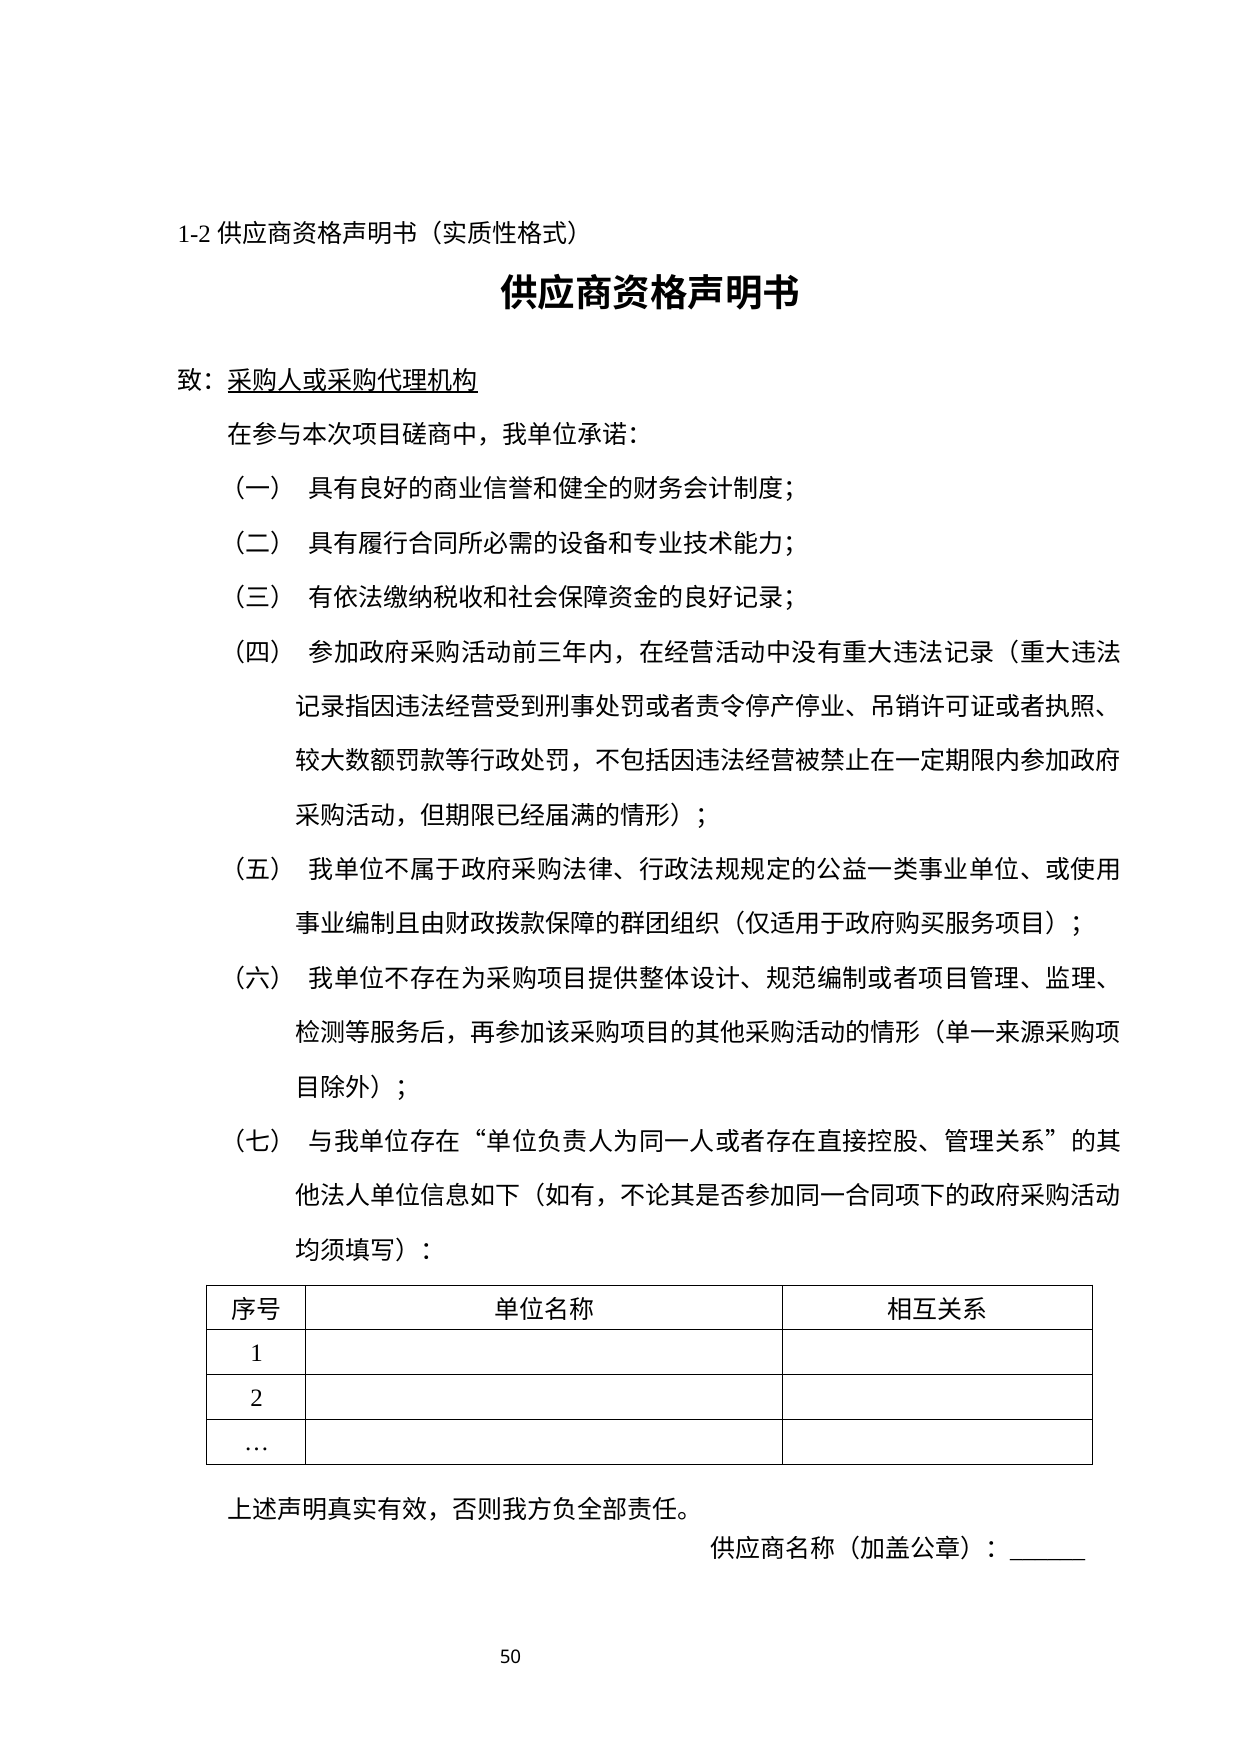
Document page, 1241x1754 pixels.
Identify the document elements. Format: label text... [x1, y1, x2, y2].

list 具有履行合同所必需的设备和专业技术能力； [220, 523, 1122, 559]
table_cell [783, 1420, 1092, 1464]
table_cell 1 [207, 1330, 305, 1374]
table_cell [783, 1375, 1092, 1419]
table_cell [306, 1420, 782, 1464]
list 具有良好的商业信誉和健全的财务会计制度； [220, 469, 1122, 505]
table_header 相互关系 [783, 1286, 1092, 1329]
text 供应商名称（加盖公章）：______ [177, 1529, 1084, 1565]
list 有依法缴纳税收和社会保障资金的良好记录； [220, 578, 1122, 614]
text 上述声明真实有效，否则我方负全部责任。 [177, 1490, 1122, 1526]
table_cell [306, 1375, 782, 1419]
list 我单位不存在为采购项目提供整体设计、规范编制或者项目管理、监理、检测等服务后，再参加该采购项目的其他采购活动的情形（单一来源采购项目除外）； [220, 958, 1122, 1103]
subtitle 1-2 供应商资格声明书（实质性格式） [177, 214, 1122, 250]
table_header 序号 [207, 1286, 305, 1329]
text 供应商资格声明书 [177, 263, 1122, 317]
table_cell 2 [207, 1375, 305, 1419]
table_cell [783, 1330, 1092, 1374]
text 致：采购人或采购代理机构 [177, 360, 1122, 396]
list 与我单位存在“单位负责人为同一人或者存在直接控股、管理关系”的其他法人单位信息如下（如有，不论其是否参加同一合同项下的政府采购活动均须填写）： [220, 1121, 1122, 1266]
table_cell … [207, 1420, 305, 1464]
table_cell [306, 1330, 782, 1374]
list 我单位不属于政府采购法律、行政法规规定的公益一类事业单位、或使用事业编制且由财政拨款保障的群团组织（仅适用于政府购买服务项目）； [220, 849, 1122, 940]
table_header 单位名称 [306, 1286, 782, 1329]
list 参加政府采购活动前三年内，在经营活动中没有重大违法记录（重大违法记录指因违法经营受到刑事处罚或者责令停产停业、吊销许可证或者执照、较大数额罚款等行政处罚，不包括因违法经营被禁止在一定期限内参加政府采购活动，但期限已经届满的情形）； [220, 632, 1122, 831]
text 在参与本次项目磋商中，我单位承诺： [177, 414, 1122, 451]
